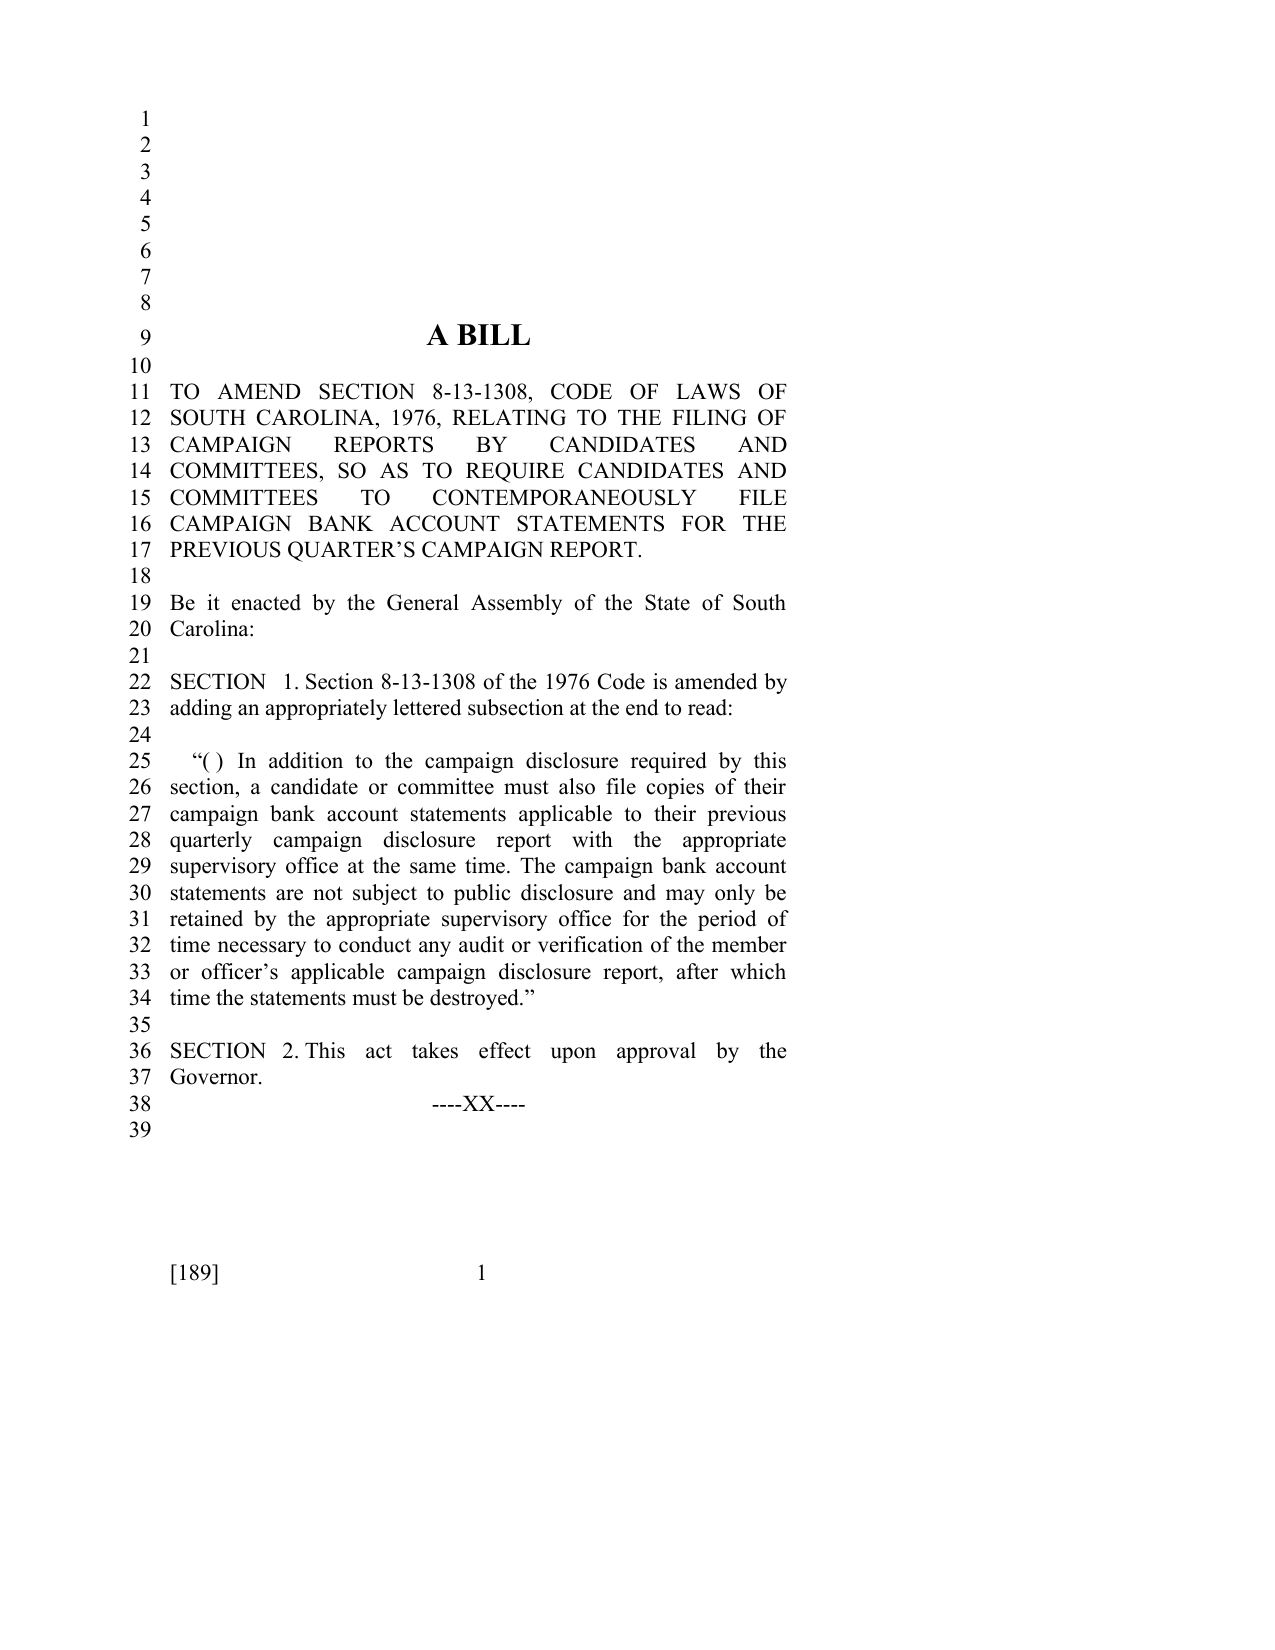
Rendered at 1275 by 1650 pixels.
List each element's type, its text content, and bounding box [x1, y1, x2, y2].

text Be it enacted by the General Assembly of the State of South Carolina: [169, 589, 787, 642]
text TO AMEND SECTION 8-13-1308, CODE OF LAWS OF SOUTH CAROLINA, 1976, RELATING TO THE FILING OF CAMPAIGN REPORTS BY CANDIDATES AND COMMITTEES, SO AS TO REQUIRE CANDIDATES AND COMMITTEES TO CONTEMPORANEOUSLY FILE CAMPAIGN BANK ACCOUNT STATEMENTS FOR THE PREVIOUS QUARTER’S CAMPAIGN REPORT. [169, 378, 787, 563]
text A BILL [169, 316, 787, 352]
text SECTION 1. Section 8-13-1308 of the 1976 Code is amended by adding an appropriately lettered subsection at the end to read: [169, 668, 787, 721]
text ----XX---- [169, 1090, 787, 1116]
text SECTION 2. This act takes effect upon approval by the Governor. [169, 1037, 787, 1090]
text “( ) In addition to the campaign disclosure required by this section, a candidate or committee must also file copies of their campaign bank account statements applicable to their previous quarterly campaign disclosure report with the appropriate supervisory office at the same time. The campaign bank account statements are not subject to public disclosure and may only be retained by the appropriate supervisory office for the period of time necessary to conduct any audit or verification of the member or officer’s applicable campaign disclosure report, after which time the statements must be destroyed.” [169, 747, 787, 1011]
